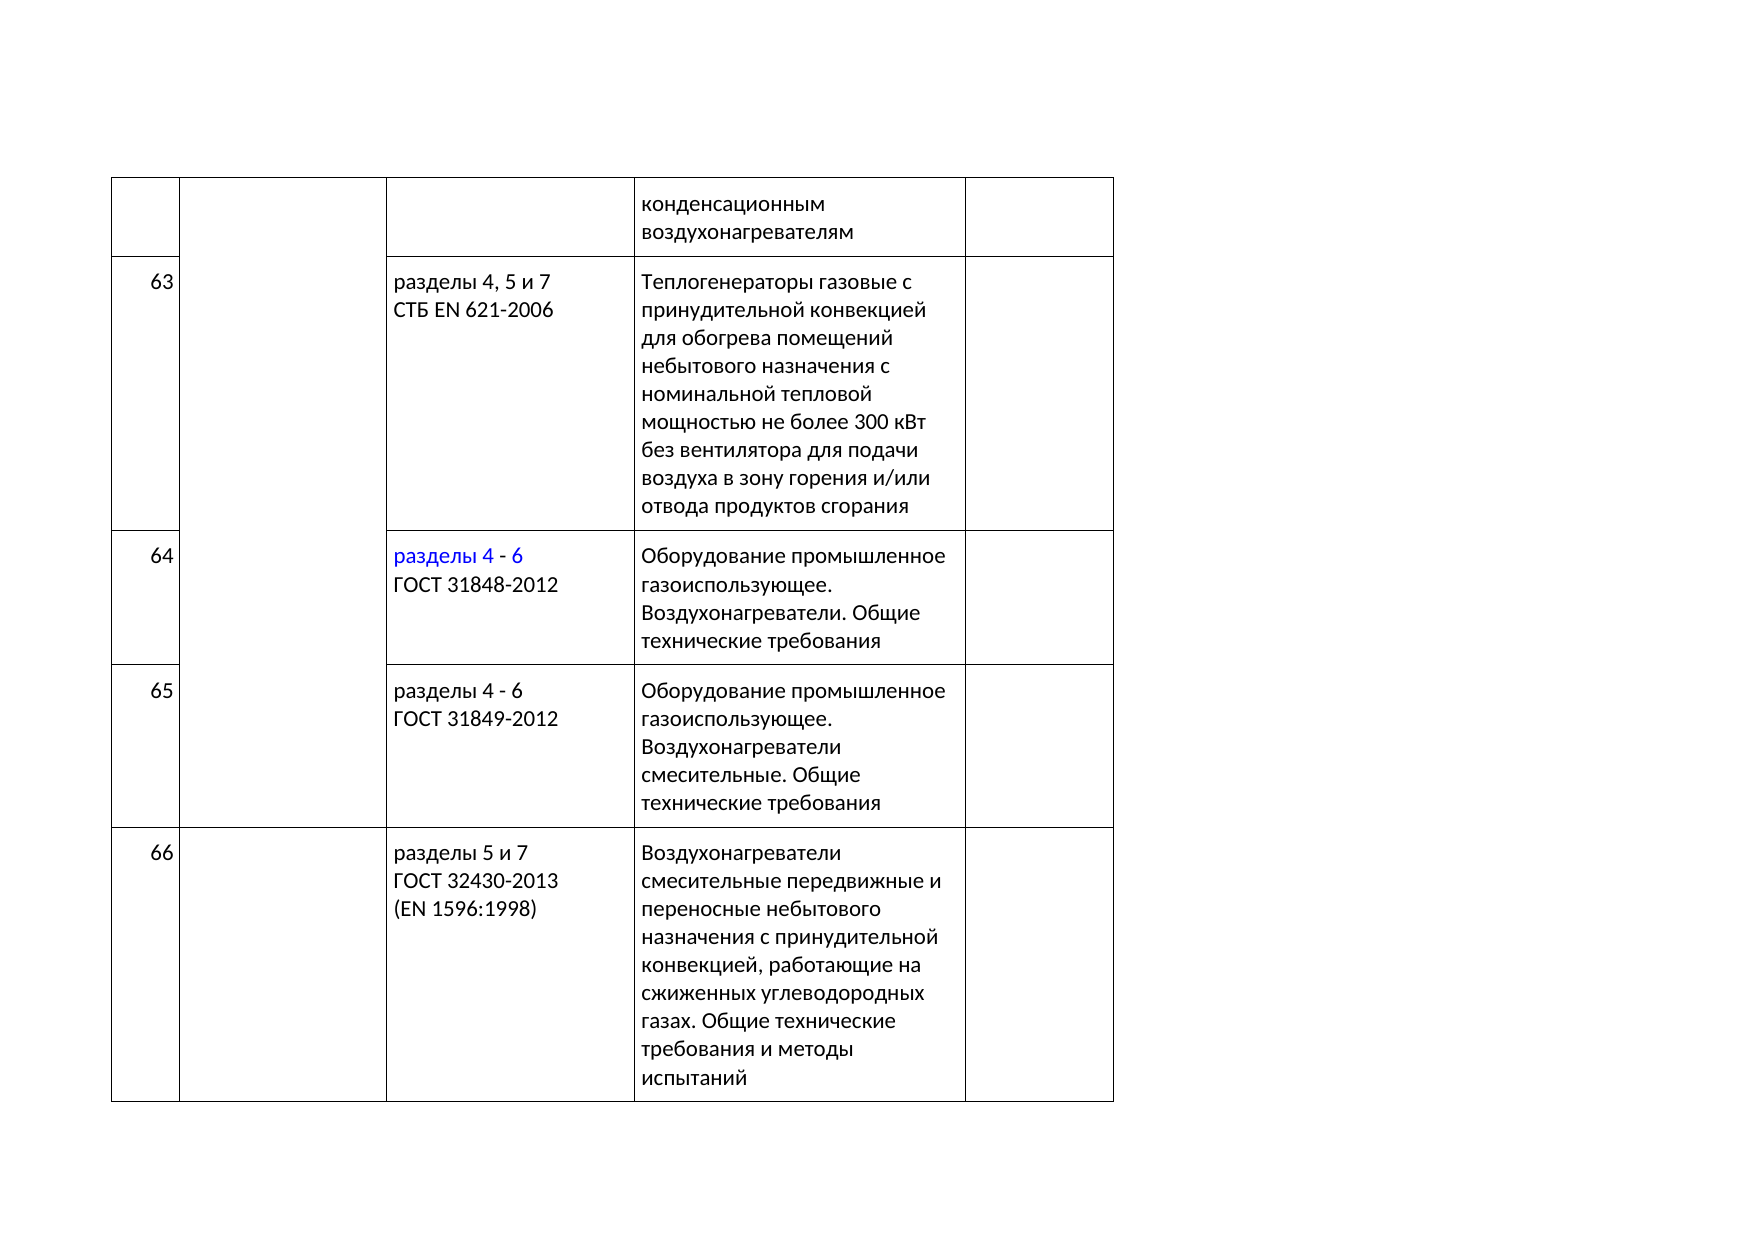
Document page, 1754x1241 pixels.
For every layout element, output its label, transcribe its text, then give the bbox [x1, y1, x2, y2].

table_cell разделы 4, 5 и 7 СТБ EN 621-2006 [387, 257, 634, 530]
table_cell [387, 178, 634, 256]
table_cell Воздухонагреватели смесительные передвижные и переносные небытового назначения с принудительной конвекцией, работающие на сжиженных углеводородных газах. Общие технические требования и методы испытаний [635, 828, 965, 1101]
table_cell [966, 531, 1113, 664]
table_cell 63 [112, 257, 179, 530]
table_cell [966, 665, 1113, 827]
table_cell 65 [112, 665, 179, 827]
table_cell Оборудование промышленное газоиспользующее. Воздухонагреватели. Общие технические требования [635, 531, 965, 664]
table_cell 66 [112, 828, 179, 1101]
table_cell 62 [112, 178, 179, 256]
table_cell [966, 828, 1113, 1101]
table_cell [180, 178, 386, 827]
table_cell разделы 5 и 7 ГОСТ 32430-2013 (EN 1596:1998) [387, 828, 634, 1101]
table_cell [966, 178, 1113, 256]
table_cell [635, 178, 965, 256]
table_cell 64 [112, 531, 179, 664]
table_cell [180, 828, 386, 1101]
table_cell Теплогенераторы газовые с принудительной конвекцией для обогрева помещений небытового назначения с номинальной тепловой мощностью не более 300 кВт без вентилятора для подачи воздуха в зону горения и/или отвода продуктов сгорания [635, 257, 965, 530]
table_cell разделы 4 - 6 ГОСТ 31849-2012 [387, 665, 634, 827]
table_cell Оборудование промышленное газоиспользующее. Воздухонагреватели смесительные. Общие технические требования [635, 665, 965, 827]
table_cell [966, 257, 1113, 530]
table_cell разделы 4 - 6 ГОСТ 31848-2012 [387, 531, 634, 664]
